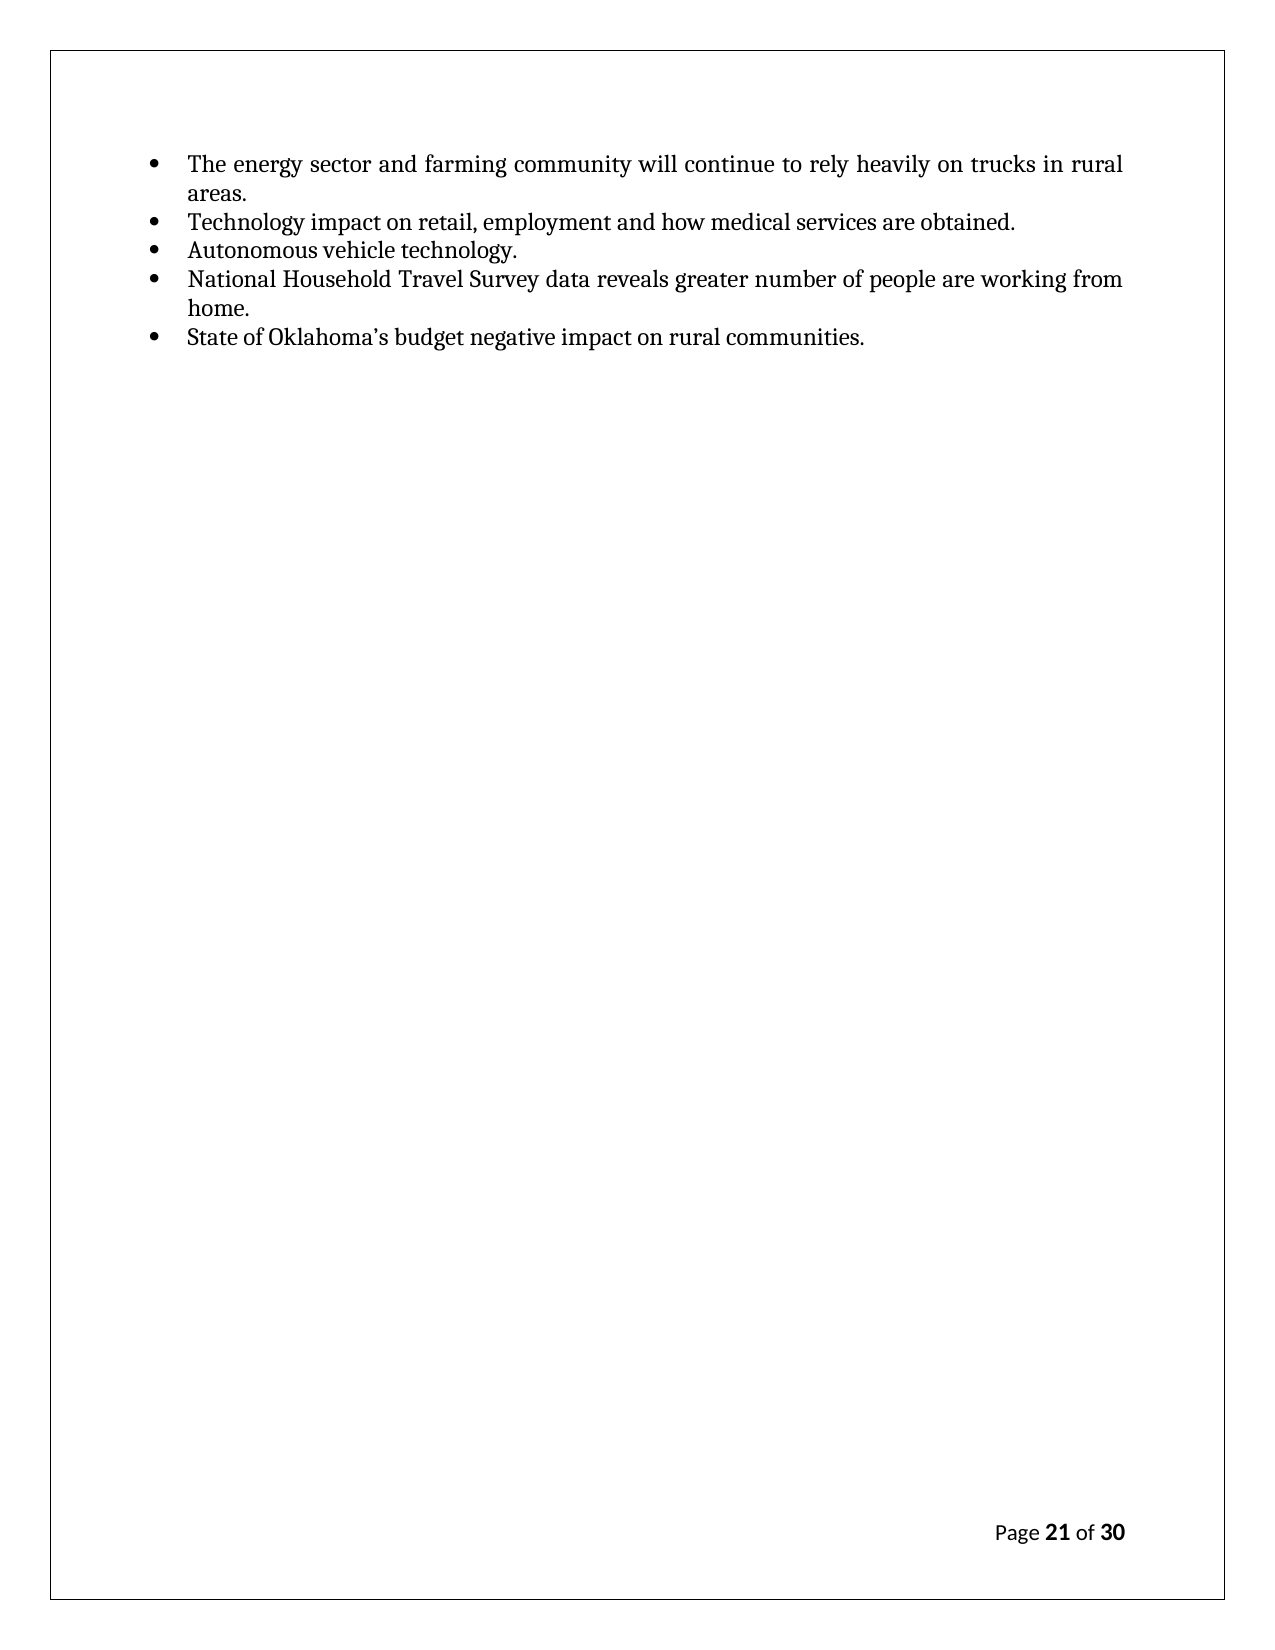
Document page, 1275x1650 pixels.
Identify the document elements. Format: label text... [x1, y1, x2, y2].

list State of Oklahoma’s budget negative impact on rural communities. [150, 322, 1125, 351]
list The energy sector and farming community will continue to rely heavily on trucks in rural areas. [150, 150, 1125, 207]
list National Household Travel Survey data reveals greater number of people are working from home. [150, 265, 1125, 322]
list Autonomous vehicle technology. [150, 236, 1125, 265]
list Technology impact on retail, employment and how medical services are obtained. [150, 207, 1125, 236]
